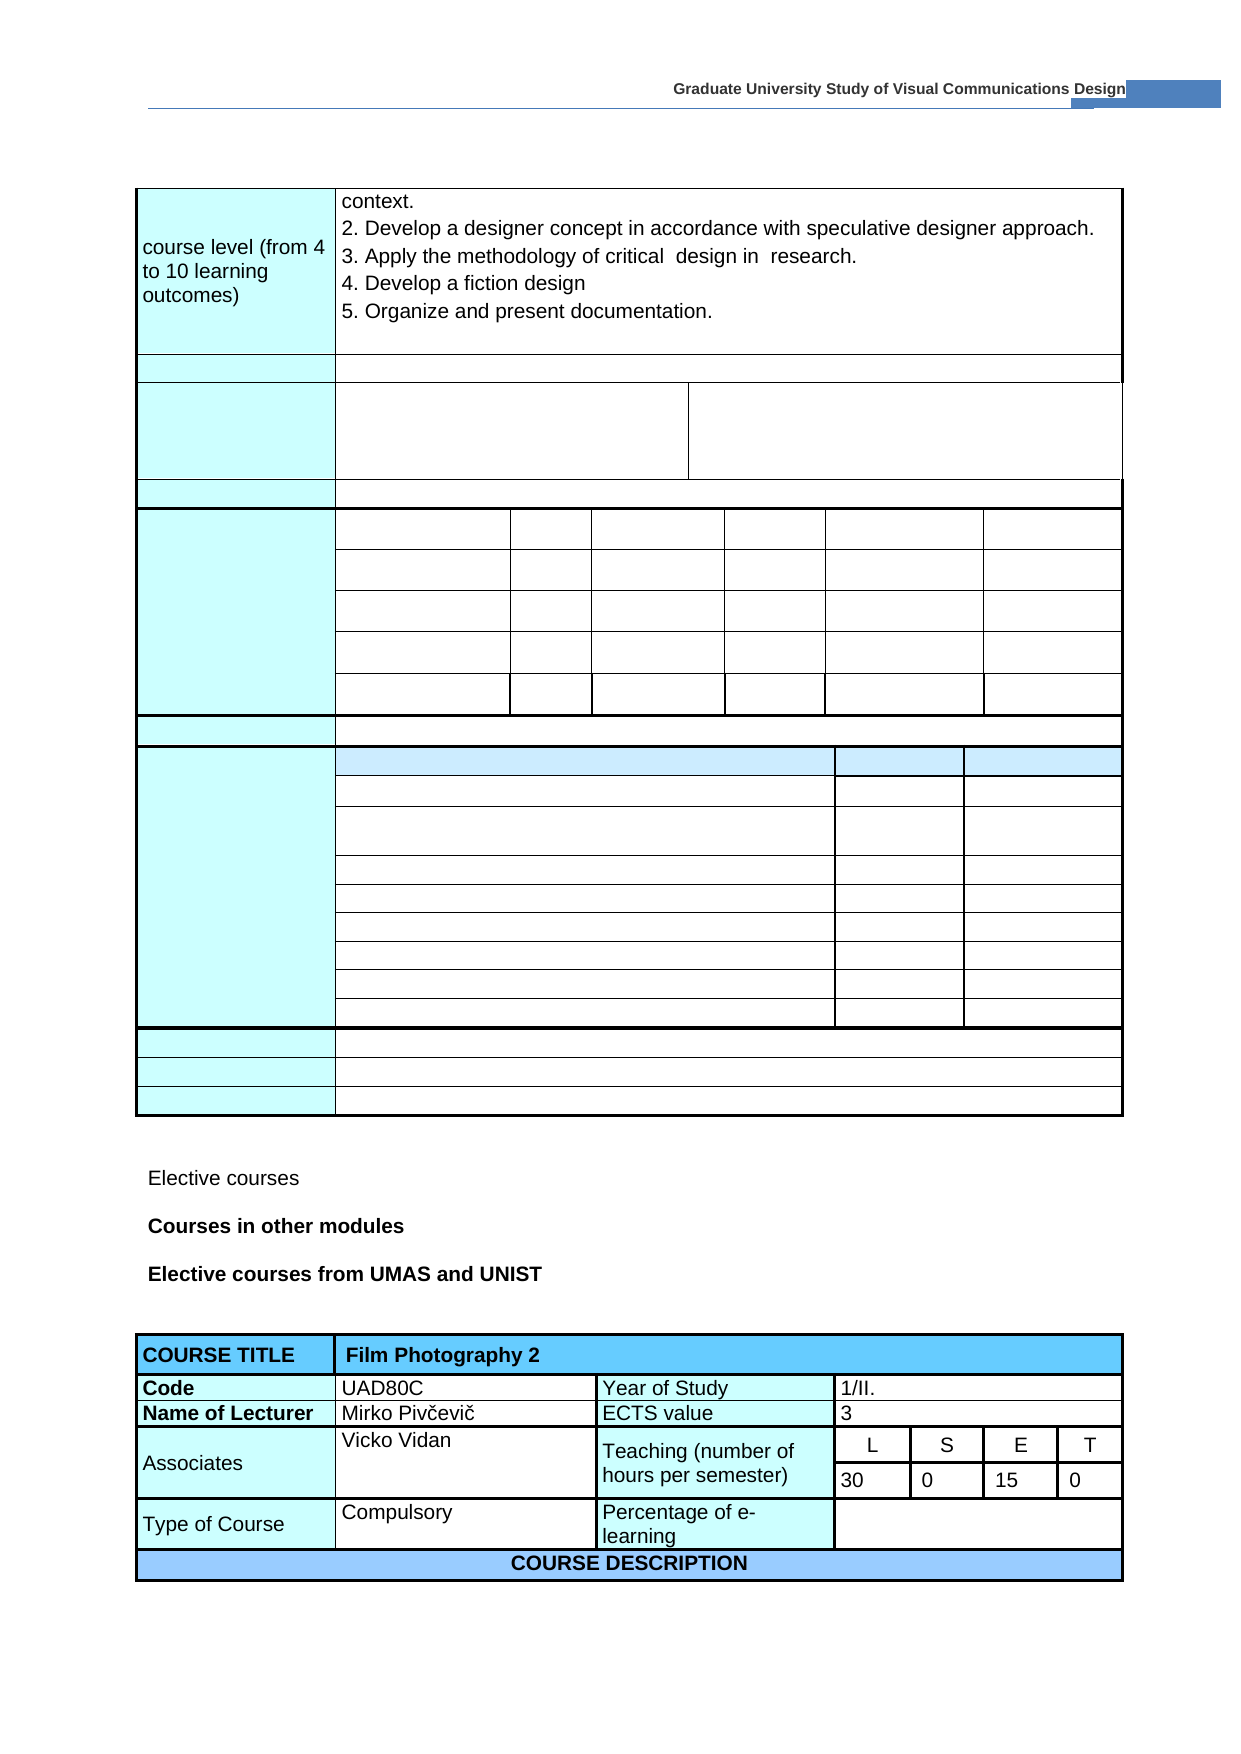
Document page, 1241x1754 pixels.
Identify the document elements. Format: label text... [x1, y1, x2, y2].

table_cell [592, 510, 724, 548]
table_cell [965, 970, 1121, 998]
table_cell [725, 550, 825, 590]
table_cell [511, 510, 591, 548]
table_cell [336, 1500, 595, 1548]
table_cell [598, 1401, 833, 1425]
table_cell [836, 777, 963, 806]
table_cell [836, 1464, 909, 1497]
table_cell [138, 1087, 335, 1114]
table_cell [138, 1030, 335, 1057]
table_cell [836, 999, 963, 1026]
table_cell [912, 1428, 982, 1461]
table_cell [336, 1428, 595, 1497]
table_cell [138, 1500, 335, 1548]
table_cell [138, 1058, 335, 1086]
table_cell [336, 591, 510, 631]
text Elective courses from UMAS and UNIST [148, 1261, 1093, 1285]
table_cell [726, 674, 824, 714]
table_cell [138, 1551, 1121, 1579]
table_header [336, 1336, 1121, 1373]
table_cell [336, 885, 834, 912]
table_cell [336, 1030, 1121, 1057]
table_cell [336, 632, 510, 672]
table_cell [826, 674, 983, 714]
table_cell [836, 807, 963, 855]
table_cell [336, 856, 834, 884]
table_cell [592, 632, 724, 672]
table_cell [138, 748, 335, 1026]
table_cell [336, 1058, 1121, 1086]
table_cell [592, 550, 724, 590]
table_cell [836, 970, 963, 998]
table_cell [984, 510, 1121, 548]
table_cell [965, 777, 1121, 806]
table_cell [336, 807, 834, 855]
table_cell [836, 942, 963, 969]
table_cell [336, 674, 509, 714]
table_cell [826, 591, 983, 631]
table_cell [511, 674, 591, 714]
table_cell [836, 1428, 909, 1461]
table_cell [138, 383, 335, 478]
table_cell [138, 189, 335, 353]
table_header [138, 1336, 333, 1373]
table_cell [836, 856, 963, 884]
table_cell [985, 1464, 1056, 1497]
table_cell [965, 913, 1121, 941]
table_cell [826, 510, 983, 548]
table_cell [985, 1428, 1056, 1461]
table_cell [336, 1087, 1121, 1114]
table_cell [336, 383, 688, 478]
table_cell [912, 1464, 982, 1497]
text Courses in other modules [148, 1213, 1093, 1237]
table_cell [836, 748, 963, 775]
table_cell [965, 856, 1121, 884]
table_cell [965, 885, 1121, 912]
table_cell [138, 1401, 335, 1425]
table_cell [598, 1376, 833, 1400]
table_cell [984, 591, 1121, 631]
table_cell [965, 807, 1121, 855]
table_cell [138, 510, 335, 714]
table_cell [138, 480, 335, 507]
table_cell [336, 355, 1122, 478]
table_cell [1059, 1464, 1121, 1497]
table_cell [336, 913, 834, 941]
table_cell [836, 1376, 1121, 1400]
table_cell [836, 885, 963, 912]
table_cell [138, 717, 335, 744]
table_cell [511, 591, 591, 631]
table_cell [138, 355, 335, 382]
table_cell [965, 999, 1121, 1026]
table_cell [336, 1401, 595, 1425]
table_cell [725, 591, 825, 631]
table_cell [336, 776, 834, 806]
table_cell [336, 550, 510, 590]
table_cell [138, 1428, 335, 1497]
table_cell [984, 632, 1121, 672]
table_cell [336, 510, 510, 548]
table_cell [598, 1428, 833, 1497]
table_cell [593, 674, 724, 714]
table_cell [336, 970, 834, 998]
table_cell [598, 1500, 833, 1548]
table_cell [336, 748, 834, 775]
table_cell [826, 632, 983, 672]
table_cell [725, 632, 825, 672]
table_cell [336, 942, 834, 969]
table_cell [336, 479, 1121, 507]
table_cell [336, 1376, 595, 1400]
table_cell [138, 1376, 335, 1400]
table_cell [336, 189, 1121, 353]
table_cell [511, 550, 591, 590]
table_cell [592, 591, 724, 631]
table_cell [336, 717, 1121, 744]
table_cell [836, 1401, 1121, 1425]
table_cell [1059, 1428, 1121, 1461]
text Elective courses [148, 1166, 1093, 1189]
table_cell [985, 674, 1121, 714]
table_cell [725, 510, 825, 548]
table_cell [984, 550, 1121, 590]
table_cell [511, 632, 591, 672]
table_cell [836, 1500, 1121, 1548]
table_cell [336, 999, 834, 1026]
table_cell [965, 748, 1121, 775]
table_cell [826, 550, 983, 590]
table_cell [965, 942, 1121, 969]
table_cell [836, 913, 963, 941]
